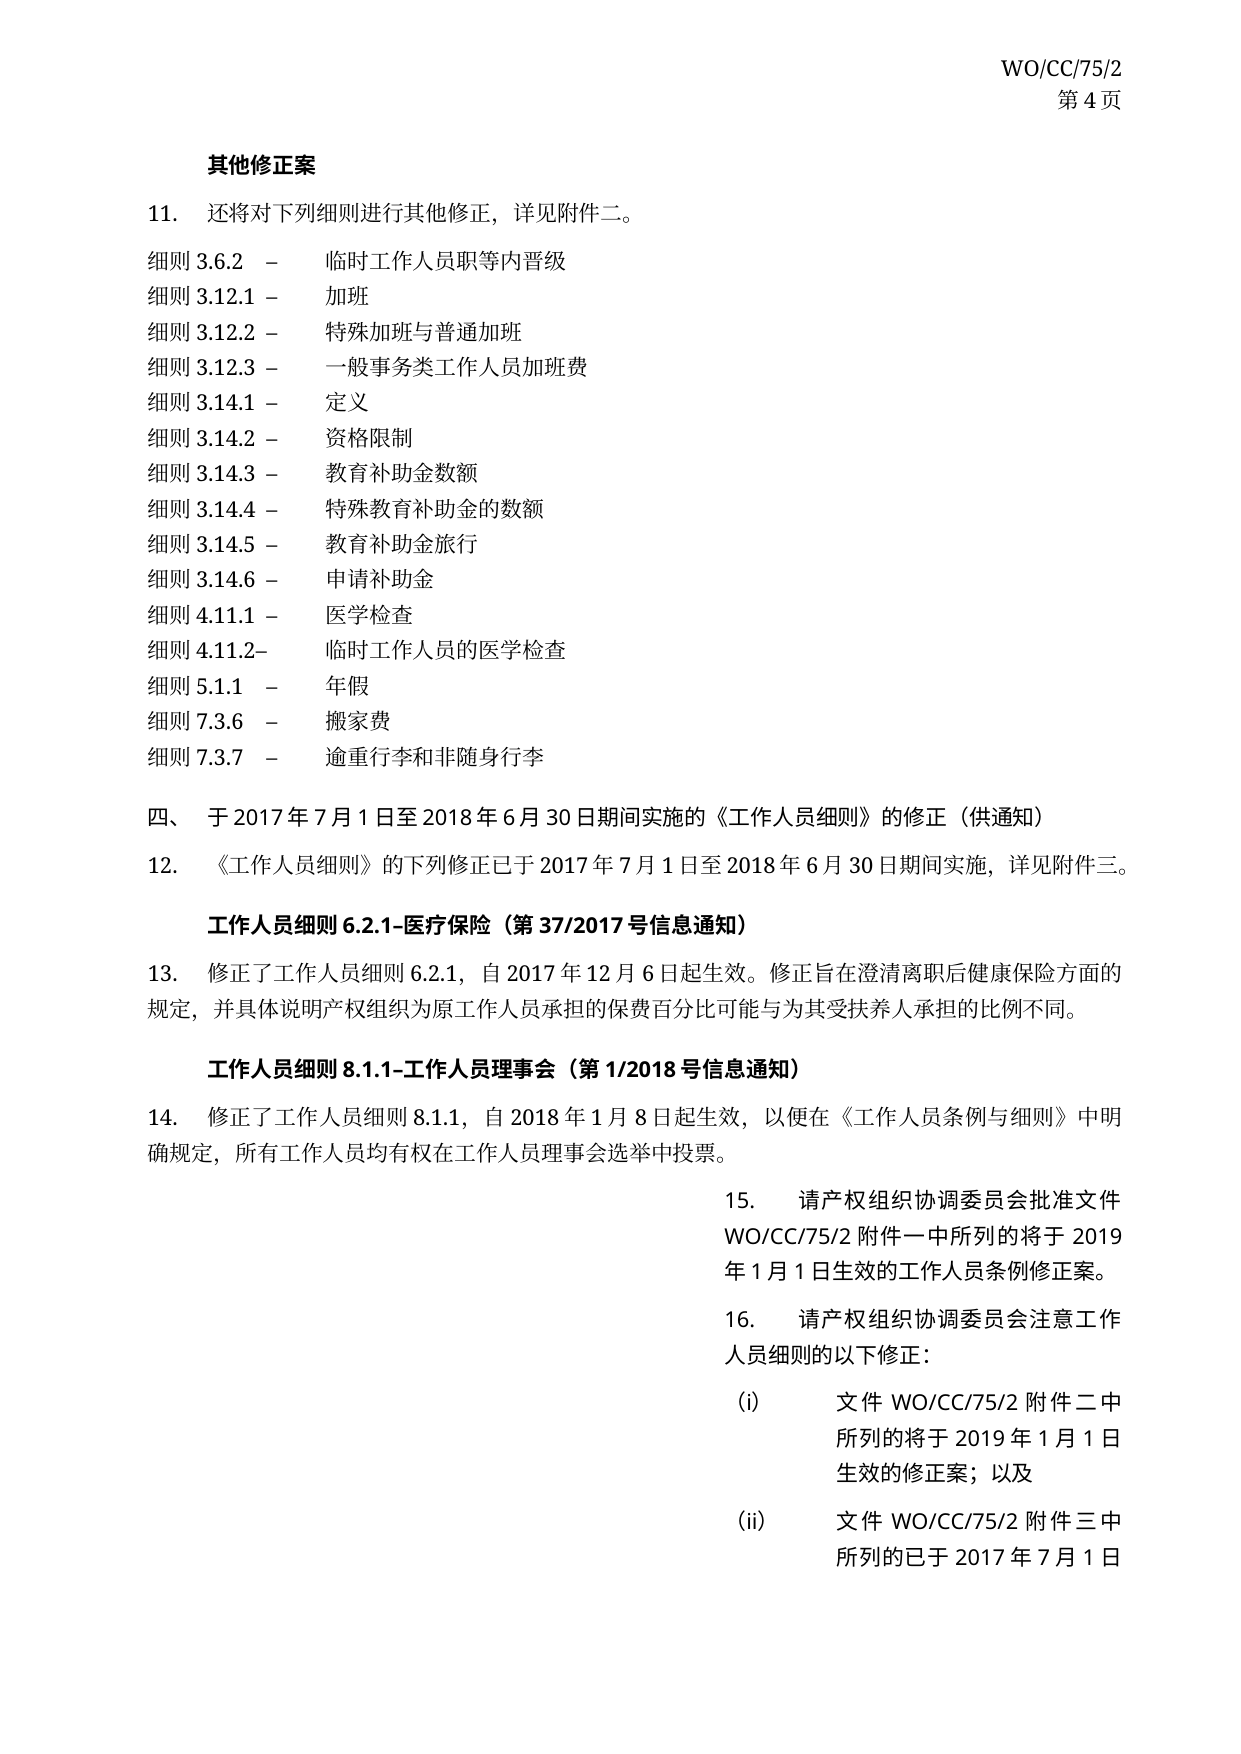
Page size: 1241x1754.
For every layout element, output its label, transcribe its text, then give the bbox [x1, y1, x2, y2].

text 细则3.12.2 – 特殊加班与普通加班 [148, 311, 1122, 346]
text 细则3.14.6 – 申请补助金 [148, 559, 1122, 594]
text 细则3.14.2 – 资格限制 [148, 417, 1122, 453]
list 请产权组织协调委员会批准文件WO/CC/75/2附件一中所列的将于2019年1月1日生效的工作人员条例修正案。 [724, 1180, 1122, 1286]
text 细则3.14.5 – 教育补助金旅行 [148, 523, 1122, 559]
text 细则3.12.3 – 一般事务类工作人员加班费 [148, 346, 1122, 382]
list 工作人员细则8.1.1–工作人员理事会（第1/2018号信息通知） [207, 1048, 1122, 1084]
list 文件WO/CC/75/2附件二中所列的将于2019年1月1日生效的修正案；以及 [724, 1382, 1122, 1488]
text 细则7.3.7 – 逾重行李和非随身行李 [148, 736, 1122, 771]
list 修正了工作人员细则8.1.1，自2018年1月8日起生效，以便在《工作人员条例与细则》中明确规定，所有工作人员均有权在工作人员理事会选举中投票。 [148, 1096, 1122, 1167]
text 细则3.12.1 – 加班 [148, 276, 1122, 311]
text 细则7.3.6 – 搬家费 [148, 701, 1122, 736]
list 于2017年7月1日至2018年6月30日期间实施的《工作人员细则》的修正（供通知） [148, 796, 1122, 832]
text 细则3.14.4 – 特殊教育补助金的数额 [148, 488, 1122, 523]
text 细则4.11.1 – 医学检查 [148, 594, 1122, 630]
list 请产权组织协调委员会注意工作人员细则的以下修正： [724, 1298, 1122, 1369]
text 细则3.6.2 – 临时工作人员职等内晋级 [148, 240, 1122, 276]
text 细则3.14.3 – 教育补助金数额 [148, 453, 1122, 488]
list 修正了工作人员细则6.2.1，自2017年12月6日起生效。修正旨在澄清离职后健康保险方面的规定，并具体说明产权组织为原工作人员承担的保费百分比可能与为其受扶养人承担的比例不同。 [148, 953, 1122, 1023]
list 还将对下列细则进行其他修正，详见附件二。 [148, 192, 1122, 228]
text 细则4.11.2– 临时工作人员的医学检查 [148, 630, 1122, 665]
list 其他修正案 [207, 144, 1122, 180]
list 工作人员细则6.2.1–医疗保险（第37/2017号信息通知） [207, 905, 1122, 940]
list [724, 1501, 1122, 1571]
text 细则3.14.1 – 定义 [148, 382, 1122, 417]
list 《工作人员细则》的下列修正已于2017年7月1日至2018年6月30日期间实施，详见附件‍三。 [148, 844, 1122, 880]
text 细则5.1.1 – 年假 [148, 665, 1122, 701]
